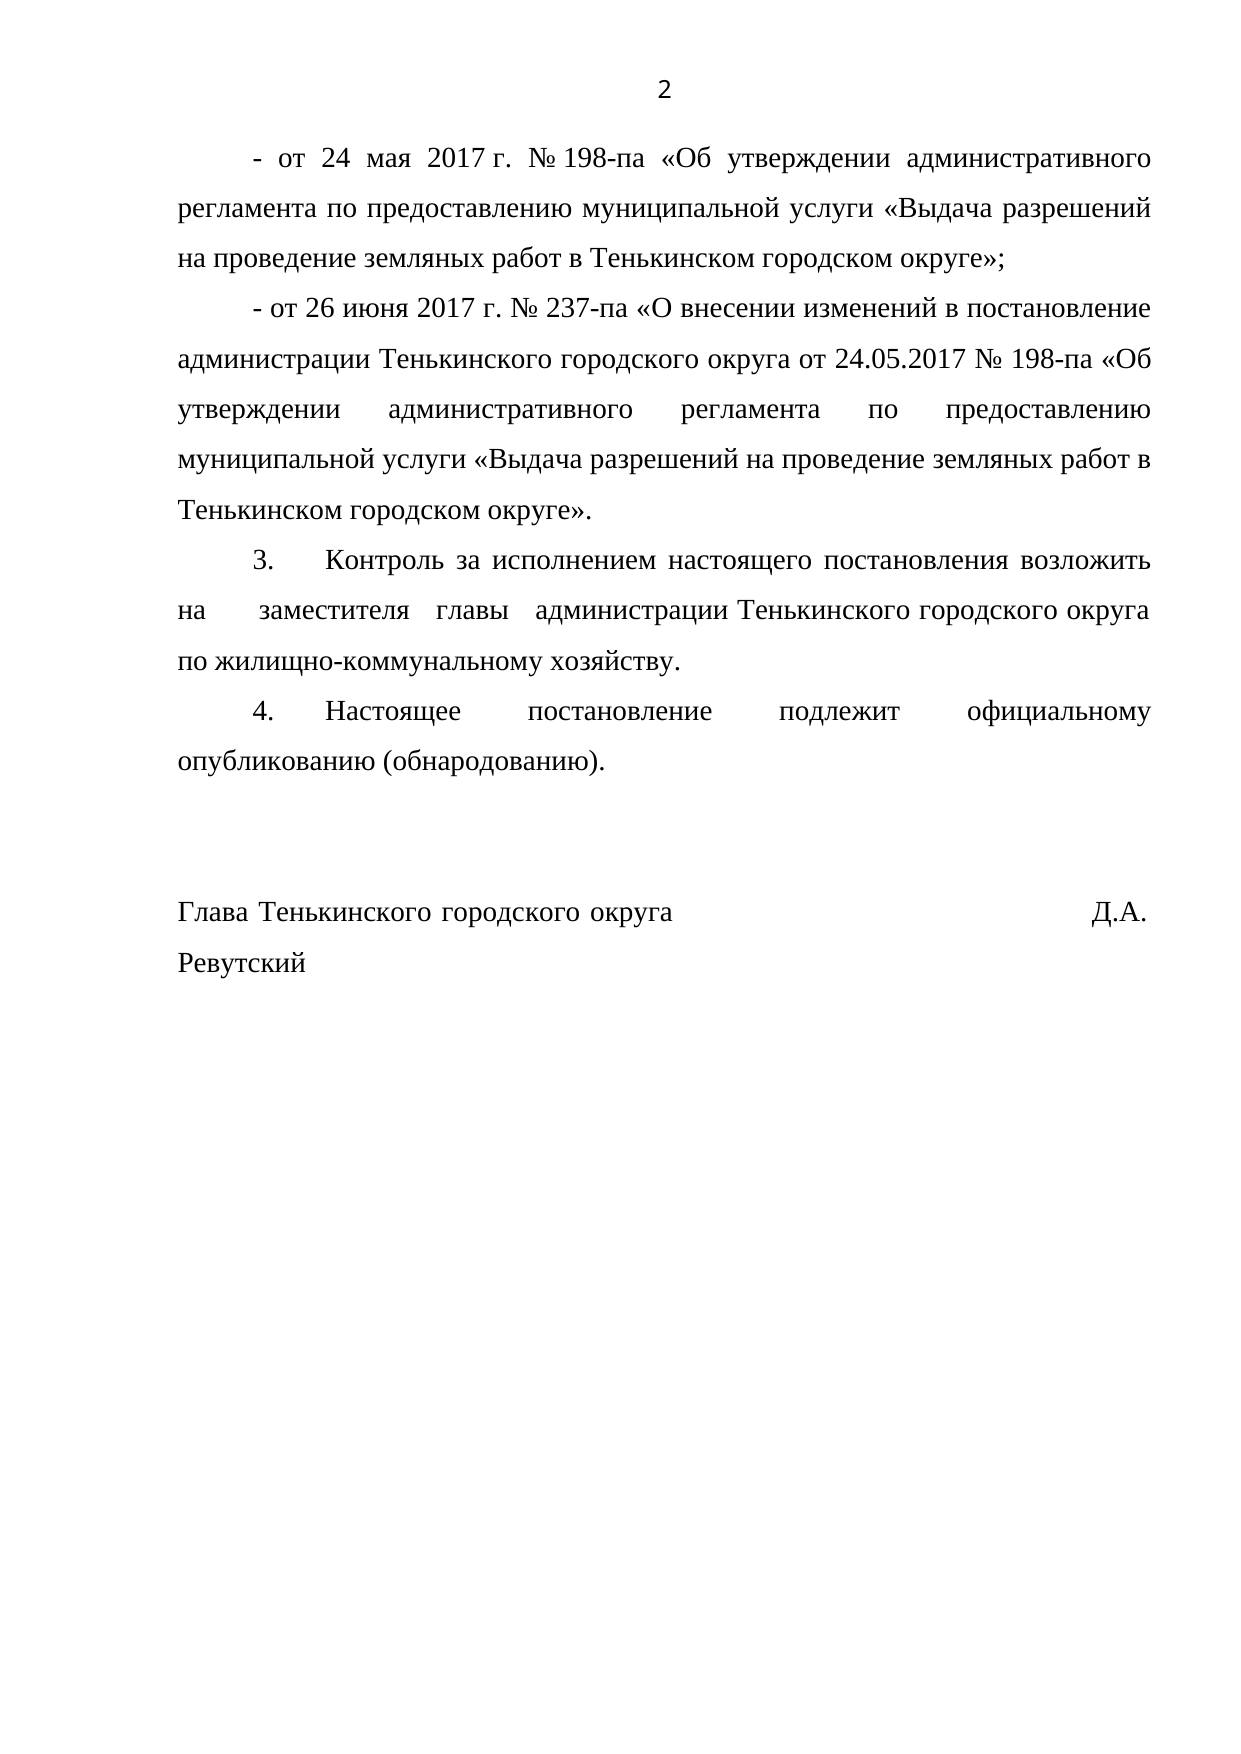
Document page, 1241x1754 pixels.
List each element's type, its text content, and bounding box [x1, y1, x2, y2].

list Контроль за исполнением настоящего постановления возложить на заместителя главы администрации Тенькинского городского округа по жилищно-коммунальному хозяйству. [177, 542, 1152, 676]
text Глава Тенькинского городского округа Д.А. Ревутский [177, 894, 1152, 978]
list Настоящее постановление подлежит официальному опубликованию (обнародованию). [177, 693, 1152, 777]
text - от 26 июня 2017 г. № 237-па «О внесении изменений в постановление администрации Тенькинского городского округа от 24.05.2017 № 198-па «Об утверждении административного регламента по предоставлению муниципальной услуги «Выдача разрешений на проведение земляных работ в Тенькинском городском округе». [177, 291, 1152, 525]
text - от 24 мая 2017 г. № 198-па «Об утверждении административного регламента по предоставлению муниципальной услуги «Выдача разрешений на проведение земляных работ в Тенькинском городском округе»; [177, 140, 1152, 274]
